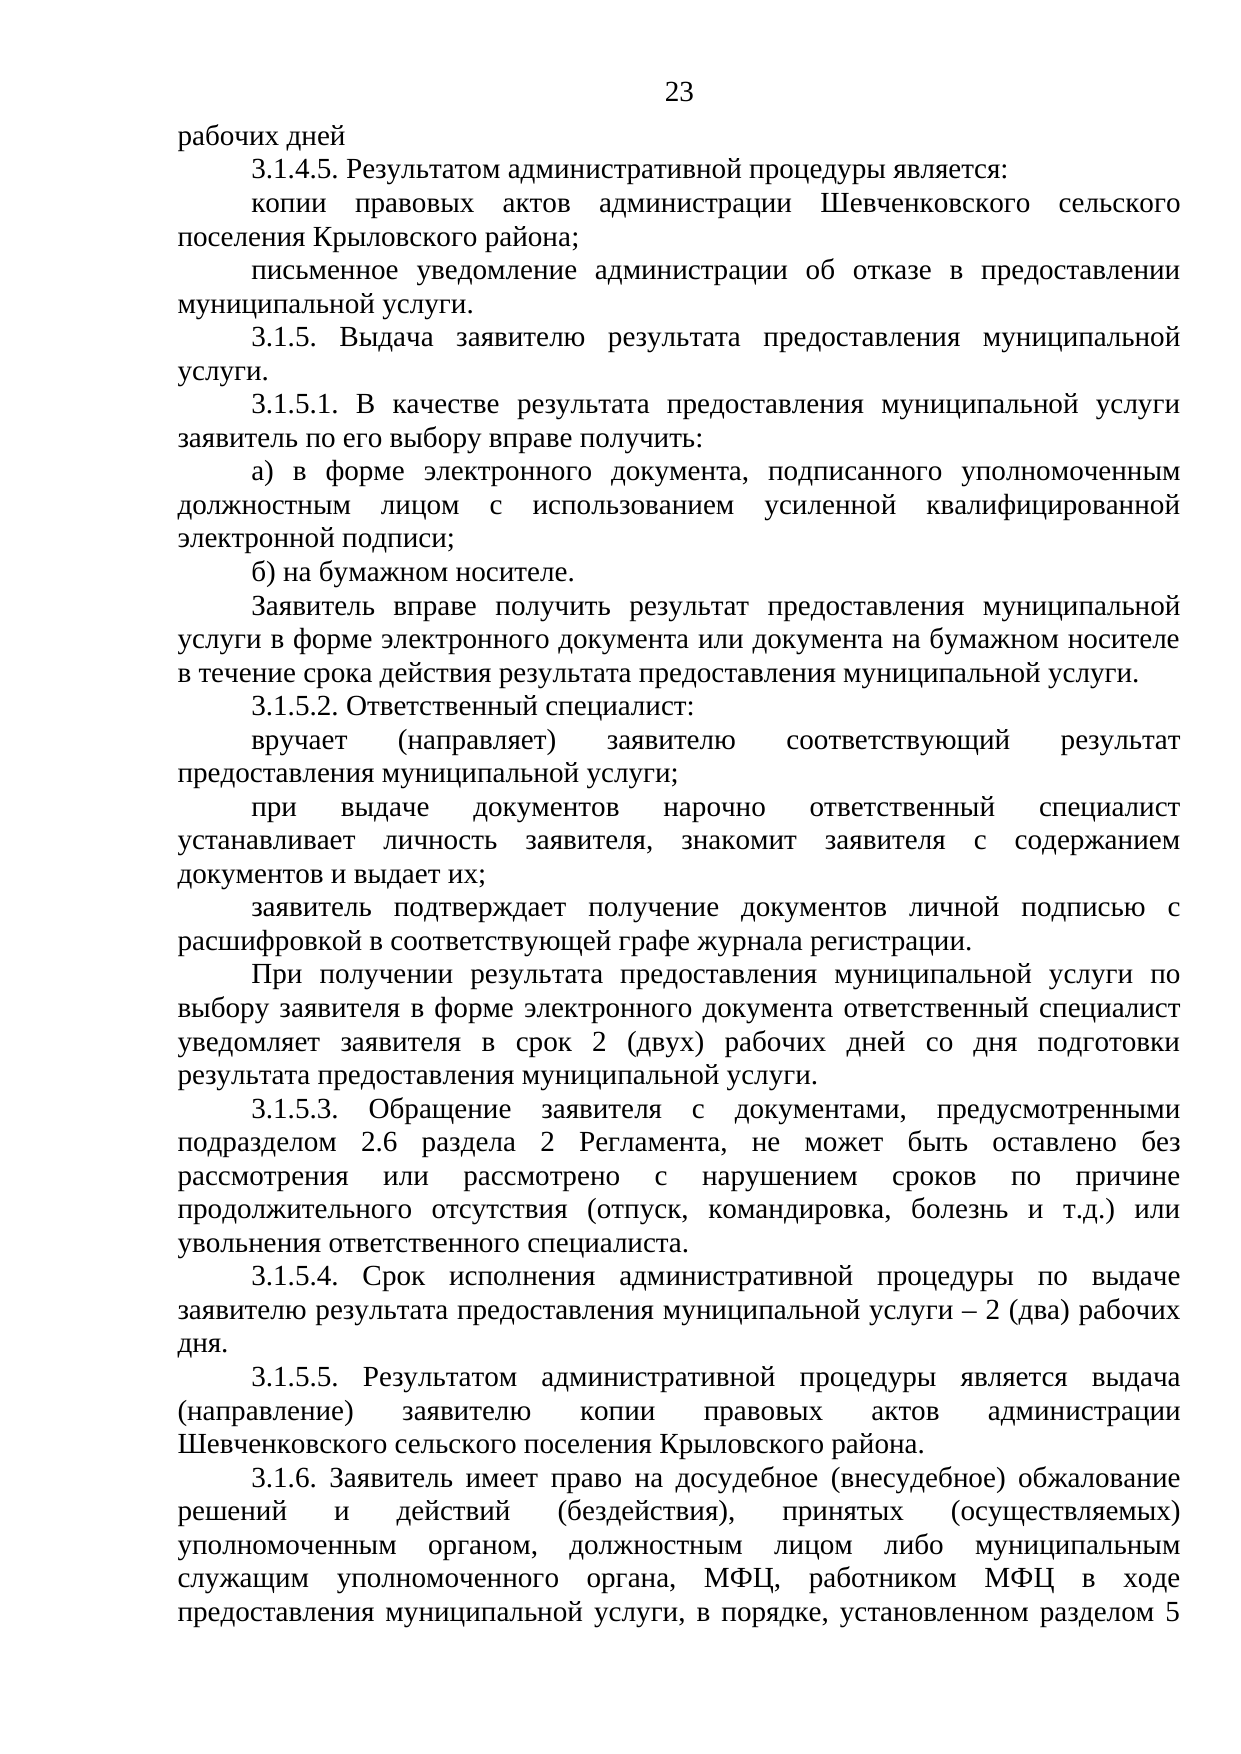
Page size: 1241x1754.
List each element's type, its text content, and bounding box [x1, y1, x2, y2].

text заявитель подтверждает получение документов личной подписью с расшифровкой в соответствующей графе журнала регистрации. [177, 889, 1181, 957]
text При получении результата предоставления муниципальной услуги по выбору заявителя в форме электронного документа ответственный специалист уведомляет заявителя в срок 2 (двух) рабочих дней со дня подготовки результата предоставления муниципальной услуги. [177, 957, 1181, 1091]
text 3.1.4.5. Результатом административной процедуры является: [177, 152, 1181, 185]
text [177, 1460, 1181, 1627]
text 3.1.5. Выдача заявителю результата предоставления муниципальной услуги. [177, 319, 1181, 386]
text 3.1.5.4. Срок исполнения административной процедуры по выдаче заявителю результата предоставления муниципальной услуги – 2 (два) рабочих дня. [177, 1258, 1181, 1359]
text 3.1.5.5. Результатом административной процедуры является выдача (направление) заявителю копии правовых актов администрации Шевченковского сельского поселения Крыловского района. [177, 1359, 1181, 1460]
text Заявитель вправе получить результат предоставления муниципальной услуги в форме электронного документа или документа на бумажном носителе в течение срока действия результата предоставления муниципальной услуги. [177, 588, 1181, 688]
text вручает (направляет) заявителю соответствующий результат предоставления муниципальной услуги; [177, 722, 1181, 789]
text 3.1.5.1. В качестве результата предоставления муниципальной услуги заявитель по его выбору вправе получить: [177, 386, 1181, 453]
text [177, 118, 1181, 152]
text при выдаче документов нарочно ответственный специалист устанавливает личность заявителя, знакомит заявителя с содержанием документов и выдает их; [177, 789, 1181, 889]
text 3.1.5.2. Ответственный специалист: [177, 688, 1181, 722]
text а) в форме электронного документа, подписанного уполномоченным должностным лицом с использованием усиленной квалифицированной электронной подписи; [177, 453, 1181, 554]
text копии правовых актов администрации Шевченковского сельского поселения Крыловского района; [177, 185, 1181, 252]
text б) на бумажном носителе. [177, 554, 1181, 588]
text 3.1.5.3. Обращение заявителя с документами, предусмотренными подразделом 2.6 раздела 2 Регламента, не может быть оставлено без рассмотрения или рассмотрено с нарушением сроков по причине продолжительного отсутствия (отпуск, командировка, болезнь и т.д.) или увольнения ответственного специалиста. [177, 1091, 1181, 1258]
text письменное уведомление администрации об отказе в предоставлении муниципальной услуги. [177, 252, 1181, 319]
